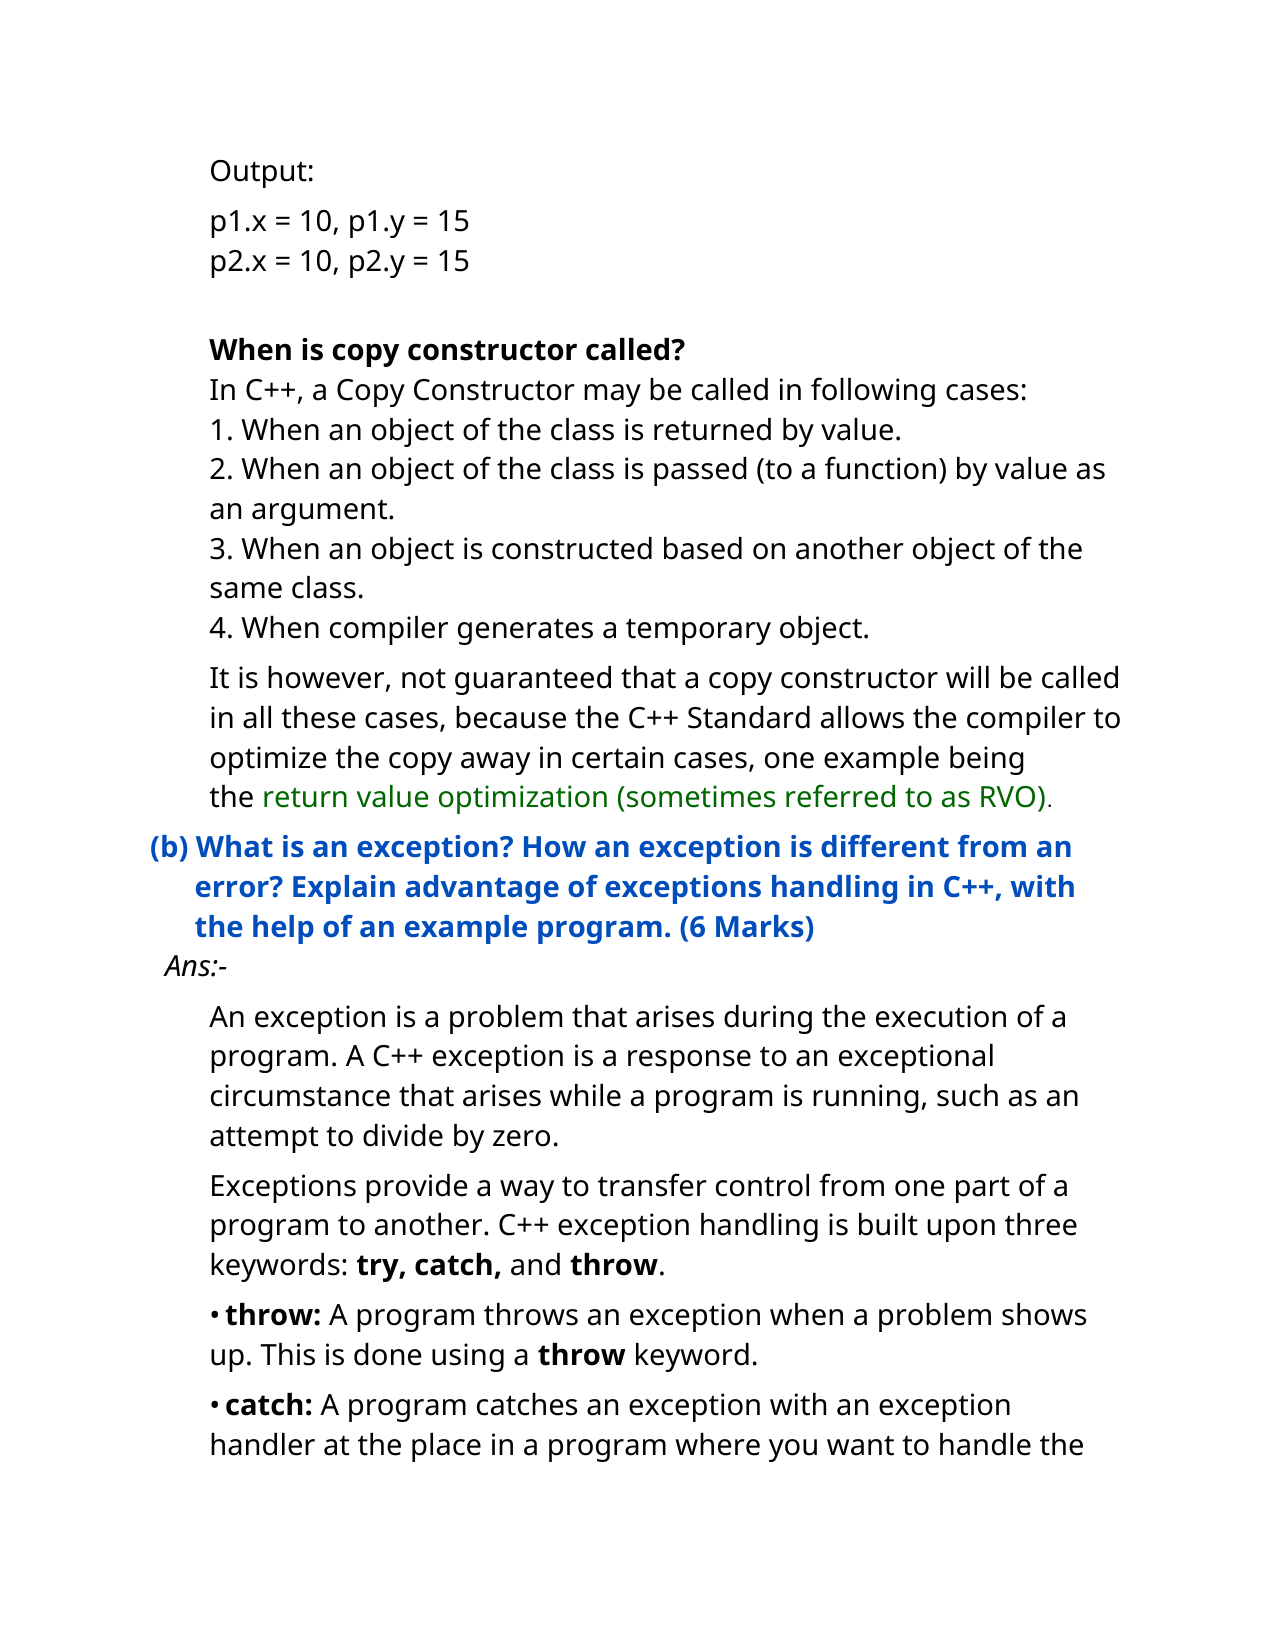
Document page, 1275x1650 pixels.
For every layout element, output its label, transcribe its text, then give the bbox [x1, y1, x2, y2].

text It is however, not guaranteed that a copy constructor will be called in all these cases, because the C++ Standard allows the compiler to optimize the copy away in certain cases, one example being the return value optimization (sometimes referred to as RVO). [209, 657, 1125, 816]
text Output: [209, 150, 1125, 190]
text Exceptions provide a way to transfer control from one part of a program to another. C++ exception handling is built upon three keywords: try, catch, and throw. [209, 1165, 1125, 1284]
text Ans:- [165, 946, 1125, 985]
text (b) What is an exception? How an exception is different from an error? Explain advantage of exceptions handling in C++, with the help of an example program. (6 Marks) [150, 827, 1125, 946]
list throw: A program throws an exception when a problem shows up. This is done using a throw keyword. [209, 1294, 1125, 1374]
text p1.x = 10, p1.y = 15 [209, 200, 1125, 240]
text p2.x = 10, p2.y = 15 [209, 240, 1125, 279]
text An exception is a problem that arises during the execution of a program. A C++ exception is a response to an exceptional circumstance that arises while a program is running, such as an attempt to divide by zero. [209, 996, 1125, 1154]
text When is copy constructor called? In C++, a Copy Constructor may be called in following cases: 1. When an object of the class is returned by value. 2. When an object of the class is passed (to a function) by value as an argument. 3. When an object is constructed based on another object of the same class. 4. When compiler generates a temporary object. [209, 290, 1125, 647]
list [209, 1384, 1125, 1464]
